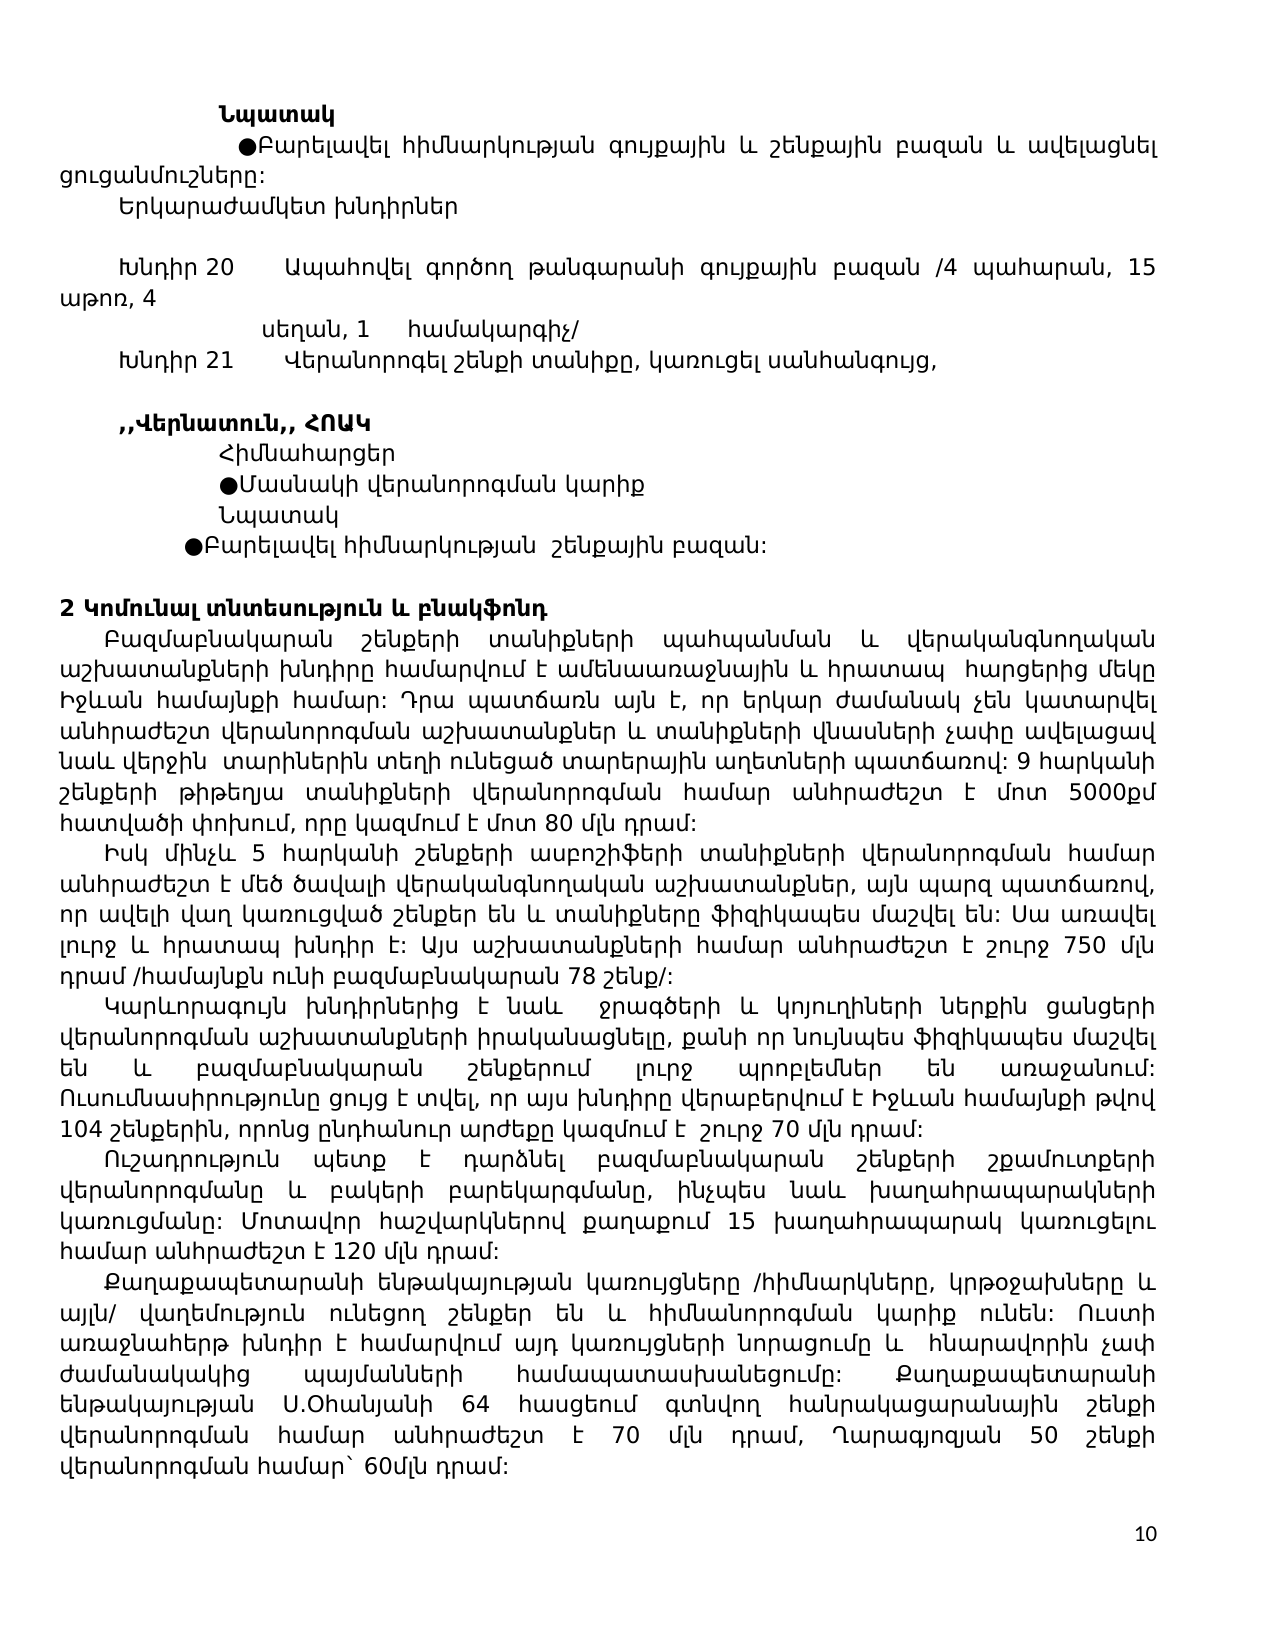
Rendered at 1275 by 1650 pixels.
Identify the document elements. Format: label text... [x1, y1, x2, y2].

text ●Բարելավել հիմնարկության շենքային բազան: [59, 532, 1157, 559]
text Կարևորագույն խնդիրներից է նաև ջրագծերի և կոյուղիների ներքին ցանցերի վերանորոգման աշխատանքների իրականացնելը, քանի որ նույնպես ֆիզիկապես մաշվել են և բազմաբնակարան շենքերում լուրջ պրոբլեմներ են առաջանում: Ուսումնասիրությունը ցույց է տվել, որ այս խնդիրը վերաբերվում է Իջևան համայնքի թվով 104 շենքերին, որոնց ընդհանուր արժեքը կազմում է շուրջ 70 մլն դրամ: [59, 993, 1157, 1143]
text ●Բարելավել հիմնարկության գույքային և շենքային բազան և ավելացնել ցուցանմուշները: [59, 132, 1157, 189]
text 2 Կոմունալ տնտեսություն և բնակֆոնդ [59, 595, 1157, 622]
text Նպատակ [59, 502, 1157, 528]
text Խնդիր 20 Ապահովել գործող թանգարանի գույքային բազան /4 պահարան, 15 աթոռ, 4 [59, 254, 1157, 312]
text Իսկ մինչև 5 հարկանի շենքերի ասբոշիֆերի տանիքների վերանորոգման համար անհրաժեշտ է մեծ ծավալի վերականգնողական աշխատանքներ, այն պարզ պատճառով, որ ավելի վաղ կառուցված շենքեր են և տանիքները ֆիզիկապես մաշվել են: Սա առավել լուրջ և հրատապ խնդիր է: Այս աշխատանքների համար անհրաժեշտ է շուրջ 750 մլն դրամ /համայնքն ունի բազմաբնակարան 78 շենք/: [59, 840, 1157, 989]
text Հիմնահարցեր [59, 441, 1157, 467]
text Երկարաժամկետ խնդիրներ [59, 193, 1157, 220]
text Խնդիր 21 Վերանորոգել շենքի տանիքը, կառուցել սանհանգույց, [59, 347, 1157, 374]
text ●Մասնակի վերանորոգման կարիք [59, 471, 1157, 498]
text սեղան, 1 համակարգիչ/ [59, 316, 1157, 342]
text Բազմաբնակարան շենքերի տանիքների պահպանման և վերականգնողական աշխատանքների խնդիրը համարվում է ամենաառաջնային և հրատապ հարցերից մեկը Իջևան համայնքի համար: Դրա պատճառն այն է, որ երկար ժամանակ չեն կատարվել անհրաժեշտ վերանորոգման աշխատանքներ և տանիքների վնասների չափը ավելացավ նաև վերջին տարիներին տեղի ունեցած տարերային աղետների պատճառով: 9 հարկանի շենքերի թիթեղյա տանիքների վերանորոգման համար անհրաժեշտ է մոտ 5000քմ հատվածի փոխում, որը կազմում է մոտ 80 մլն դրամ: [59, 626, 1157, 836]
text ,,Վերնատուն,, ՀՈԱԿ [59, 410, 1157, 437]
text Ուշադրություն պետք է դարձնել բազմաբնակարան շենքերի շքամուտքերի վերանորոգմանը և բակերի բարեկարգմանը, ինչպես նաև խաղահրապարակների կառուցմանը: Մոտավոր հաշվարկներով քաղաքում 15 խաղահրապարակ կառուցելու համար անհրաժեշտ է 120 մլն դրամ: [59, 1147, 1157, 1265]
text Նպատակ [59, 101, 1157, 128]
text Քաղաքապետարանի ենթակայության կառույցները /հիմնարկները, կրթօջախները և այլն/ վաղեմություն ունեցող շենքեր են և հիմնանորոգման կարիք ունեն: Ուստի առաջնահերթ խնդիր է համարվում այդ կառույցների նորացումը և հնարավորին չափ ժամանակակից պայմանների համապատասխանեցումը: Քաղաքապետարանի ենթակայության Ս.Օհանյանի 64 հասցեում գտնվող հանրակացարանային շենքի վերանորոգման համար անհրաժեշտ է 70 մլն դրամ, Ղարագյոզյան 50 շենքի վերանորոգման համար` 60մլն դրամ: [59, 1269, 1157, 1479]
